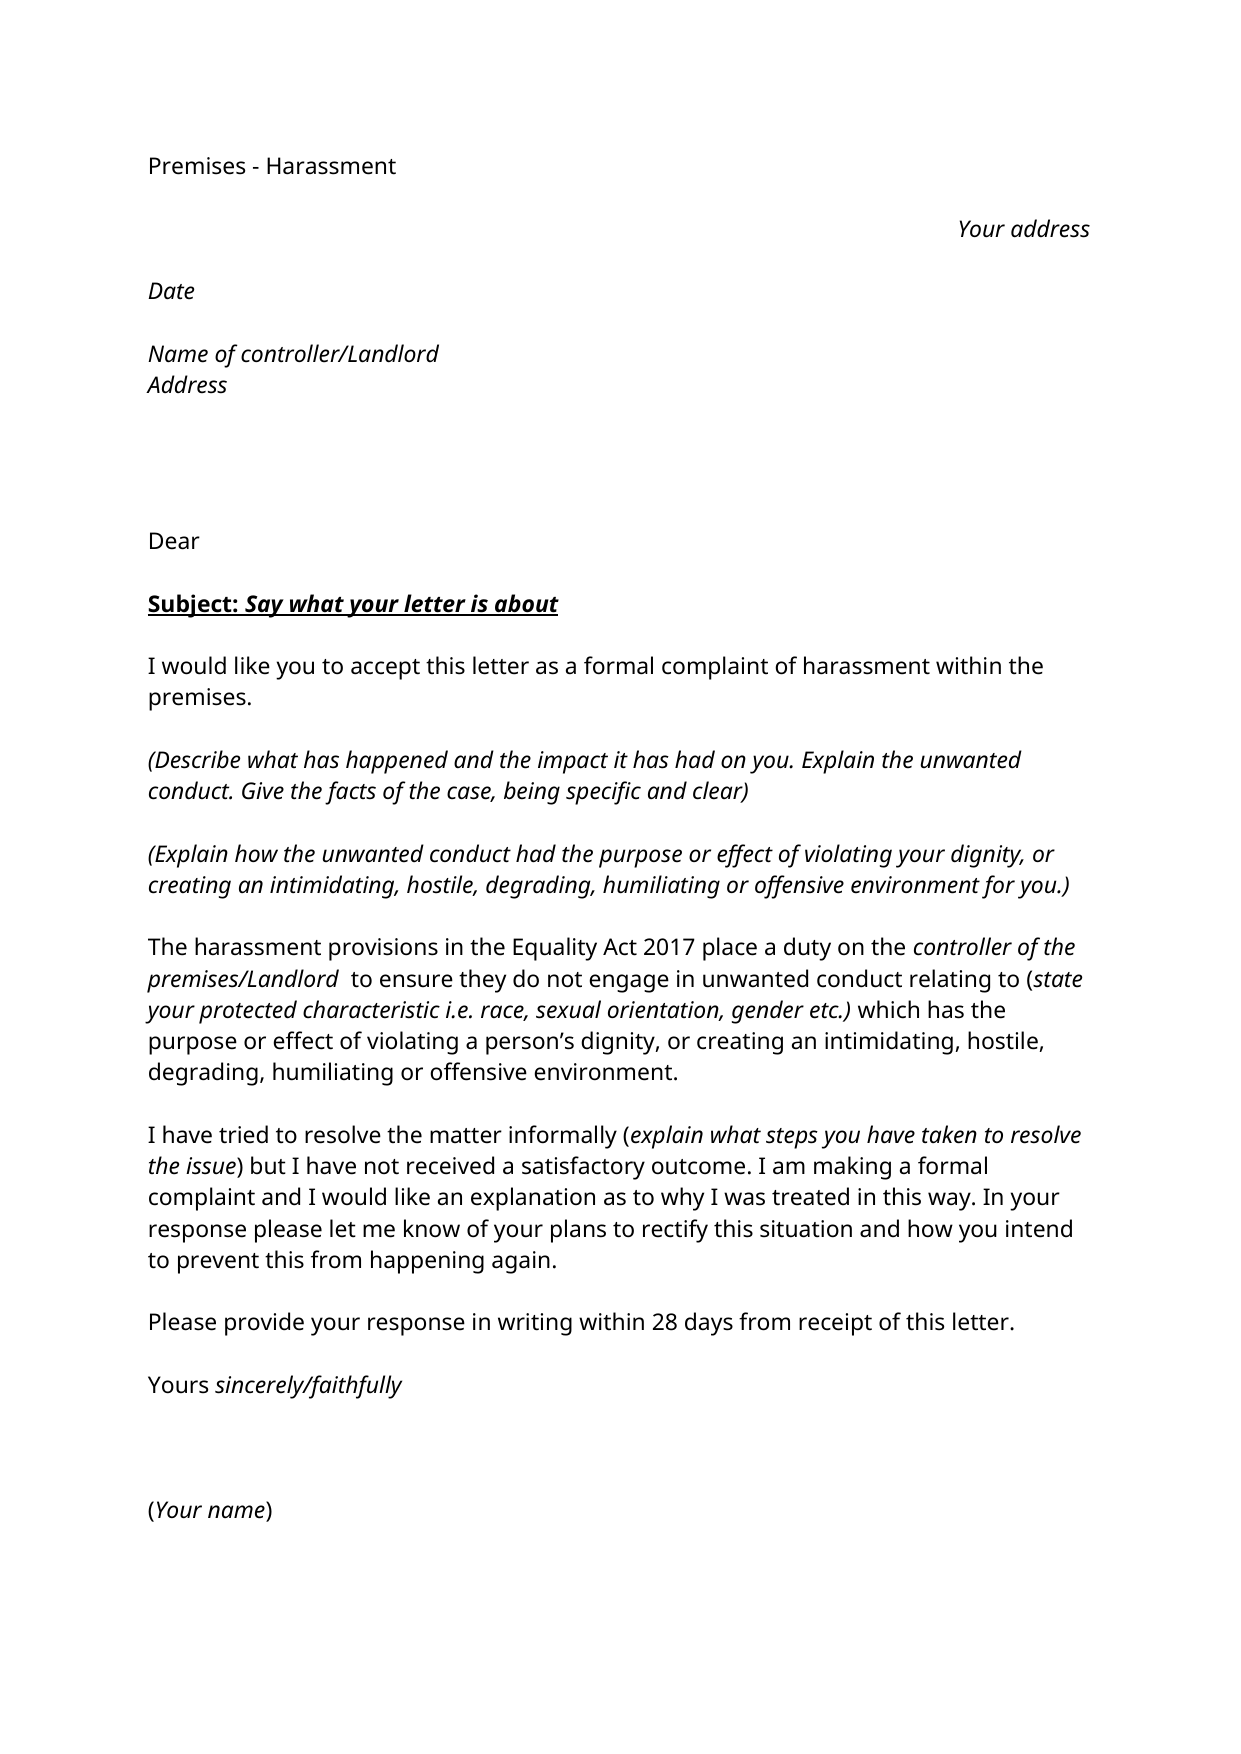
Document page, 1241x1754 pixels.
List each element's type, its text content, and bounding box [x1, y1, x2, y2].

text Address [148, 369, 1092, 400]
text Premises - Harassment [148, 150, 1092, 181]
text (Describe what has happened and the impact it has had on you. Explain the unwanted conduct. Give the facts of the case, being specific and clear) [148, 744, 1092, 806]
text Your address [148, 212, 1092, 244]
text I have tried to resolve the matter informally (explain what steps you have taken to resolve the issue) but I have not received a satisfactory outcome. I am making a formal complaint and I would like an explanation as to why I was treated in this way. In your response please let me know of your plans to rectify this situation and how you intend to prevent this from happening again. [148, 1119, 1092, 1275]
text (Your name) [148, 1494, 1092, 1525]
text Date [148, 275, 1092, 306]
text Name of controller/Landlord [148, 337, 1092, 369]
text Dear [148, 525, 1092, 556]
text The harassment provisions in the Equality Act 2017 place a duty on the controller of the premises/Landlord to ensure they do not engage in unwanted conduct relating to (state your protected characteristic i.e. race, sexual orientation, gender etc.) which has the purpose or effect of violating a person’s dignity, or creating an intimidating, hostile, degrading, humiliating or offensive environment. [148, 931, 1092, 1087]
text Subject: Say what your letter is about [148, 587, 1092, 619]
text Please provide your response in writing within 28 days from receipt of this letter. [148, 1306, 1092, 1337]
text I would like you to accept this letter as a formal complaint of harassment within the premises. [148, 650, 1092, 712]
text (Explain how the unwanted conduct had the purpose or effect of violating your dignity, or creating an intimidating, hostile, degrading, humiliating or offensive environment for you.) [148, 837, 1092, 900]
text Yours sincerely/faithfully [148, 1369, 1092, 1400]
